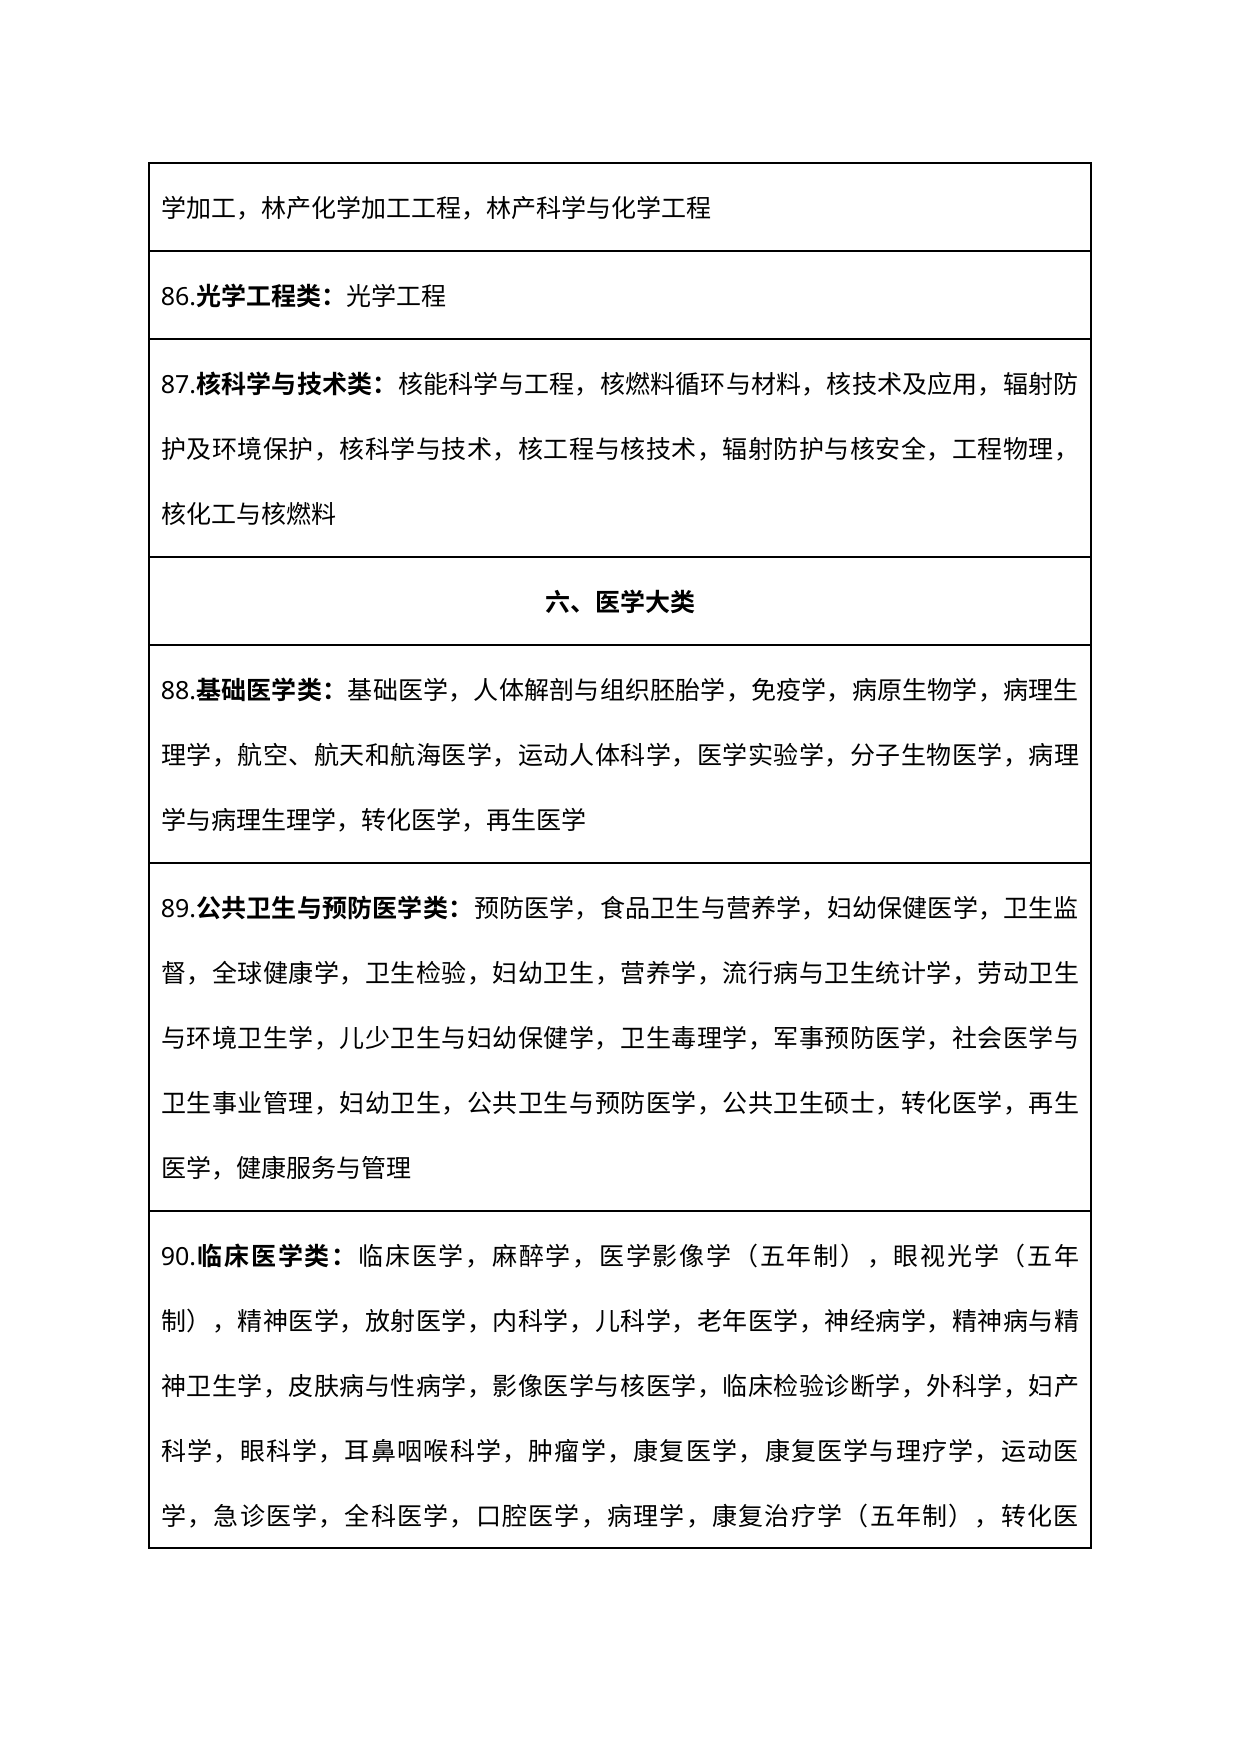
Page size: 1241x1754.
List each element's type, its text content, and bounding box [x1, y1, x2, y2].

table_cell 87.核科学与技术类：核能科学与工程，核燃料循环与材料，核技术及应用，辐射防护及环境保护，核科学与技术，核工程与核技术，辐射防护与核安全，工程物理，核化工与核燃料 [150, 340, 1090, 556]
table_cell 六、医学大类 [150, 558, 1090, 644]
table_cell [150, 1212, 1090, 1547]
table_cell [150, 164, 1090, 250]
table_cell 86.光学工程类：光学工程 [150, 252, 1090, 338]
table_cell 88.基础医学类：基础医学，人体解剖与组织胚胎学，免疫学，病原生物学，病理生理学，航空、航天和航海医学，运动人体科学，医学实验学，分子生物医学，病理学与病理生理学，转化医学，再生医学 [150, 646, 1090, 862]
table_cell 89.公共卫生与预防医学类：预防医学，食品卫生与营养学，妇幼保健医学，卫生监督，全球健康学，卫生检验，妇幼卫生，营养学，流行病与卫生统计学，劳动卫生与环境卫生学，儿少卫生与妇幼保健学，卫生毒理学，军事预防医学，社会医学与卫生事业管理，妇幼卫生，公共卫生与预防医学，公共卫生硕士，转化医学，再生医学，健康服务与管理 [150, 864, 1090, 1209]
